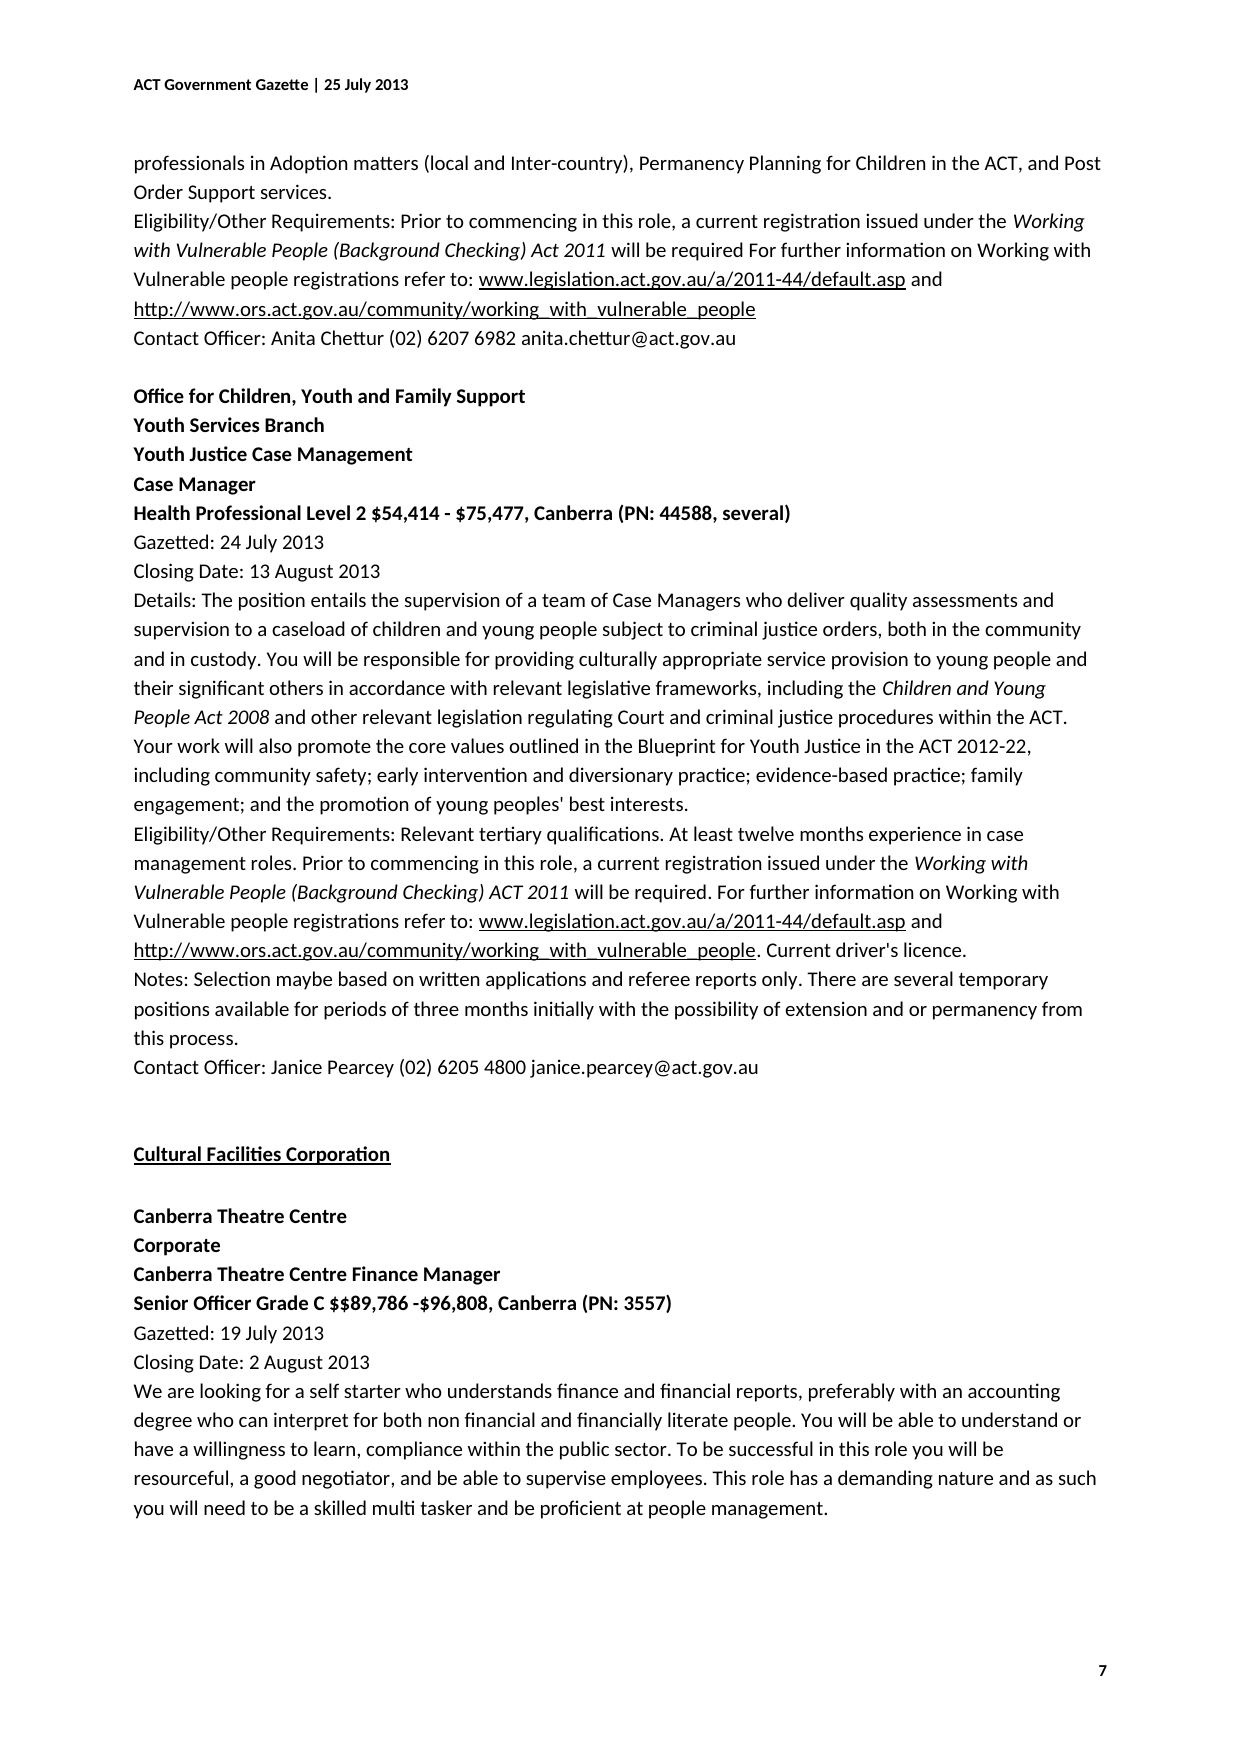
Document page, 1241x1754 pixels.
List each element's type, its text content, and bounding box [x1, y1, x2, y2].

text Eligibility/Other Requirements: Relevant tertiary qualifications. At least twelve months experience in case management roles. Prior to commencing in this role, a current registration issued under the Working with Vulnerable People (Background Checking) ACT 2011 will be required. For further information on Working with Vulnerable people registrations refer to: www.legislation.act.gov.au/a/2011-44/default.asp and http://www.ors.act.gov.au/community/working_with_vulnerable_people. Current driver's licence. [133, 821, 1107, 963]
text Youth Services Branch [133, 412, 1107, 438]
text Case Manager [133, 471, 1107, 496]
text Canberra Theatre Centre Finance Manager [133, 1261, 1107, 1287]
subtitle Cultural Facilities Corporation [133, 1142, 1107, 1167]
text Eligibility/Other Requirements: Prior to commencing in this role, a current registration issued under the Working with Vulnerable People (Background Checking) Act 2011 will be required For further information on Working with Vulnerable people registrations refer to: www.legislation.act.gov.au/a/2011-44/default.asp and http://www.ors.act.gov.au/community/working_with_vulnerable_people [133, 208, 1107, 321]
text Health Professional Level 2 $54,414 - $75,477, Canberra (PN: 44588, several) [133, 500, 1107, 525]
text Gazetted: 19 July 2013 [133, 1320, 1107, 1345]
text Contact Officer: Anita Chettur (02) 6207 6982 anita.chettur@act.gov.au [133, 325, 1107, 350]
text Corporate [133, 1232, 1107, 1258]
text Contact Officer: Janice Pearcey (02) 6205 4800 janice.pearcey@act.gov.au [133, 1054, 1107, 1079]
text Youth Justice Case Management [133, 442, 1107, 467]
text Gazetted: 24 July 2013 [133, 529, 1107, 554]
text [133, 150, 1107, 204]
text Closing Date: 2 August 2013 [133, 1349, 1107, 1374]
text Canberra Theatre Centre [133, 1203, 1107, 1228]
text Details: The position entails the supervision of a team of Case Managers who deliver quality assessments and supervision to a caseload of children and young people subject to criminal justice orders, both in the community and in custody. You will be responsible for providing culturally appropriate service provision to young people and their significant others in accordance with relevant legislative frameworks, including the Children and Young People Act 2008 and other relevant legislation regulating Court and criminal justice procedures within the ACT. Your work will also promote the core values outlined in the Blueprint for Youth Justice in the ACT 2012-22, including community safety; early intervention and diversionary practice; evidence-based practice; family engagement; and the promotion of young peoples' best interests. [133, 587, 1107, 817]
text Closing Date: 13 August 2013 [133, 558, 1107, 584]
text Senior Officer Grade C $$89,786 -$96,808, Canberra (PN: 3557) [133, 1291, 1107, 1316]
text Office for Children, Youth and Family Support [133, 383, 1107, 409]
text We are looking for a self starter who understands finance and financial reports, preferably with an accounting degree who can interpret for both non financial and financially literate people. You will be able to understand or have a willingness to learn, compliance within the public sector. To be successful in this role you will be resourceful, a good negotiator, and be able to supervise employees. This role has a demanding nature and as such you will need to be a skilled multi tasker and be proficient at people management. [133, 1378, 1107, 1520]
text Notes: Selection maybe based on written applications and referee reports only. There are several temporary positions available for periods of three months initially with the possibility of extension and or permanency from this process. [133, 967, 1107, 1050]
